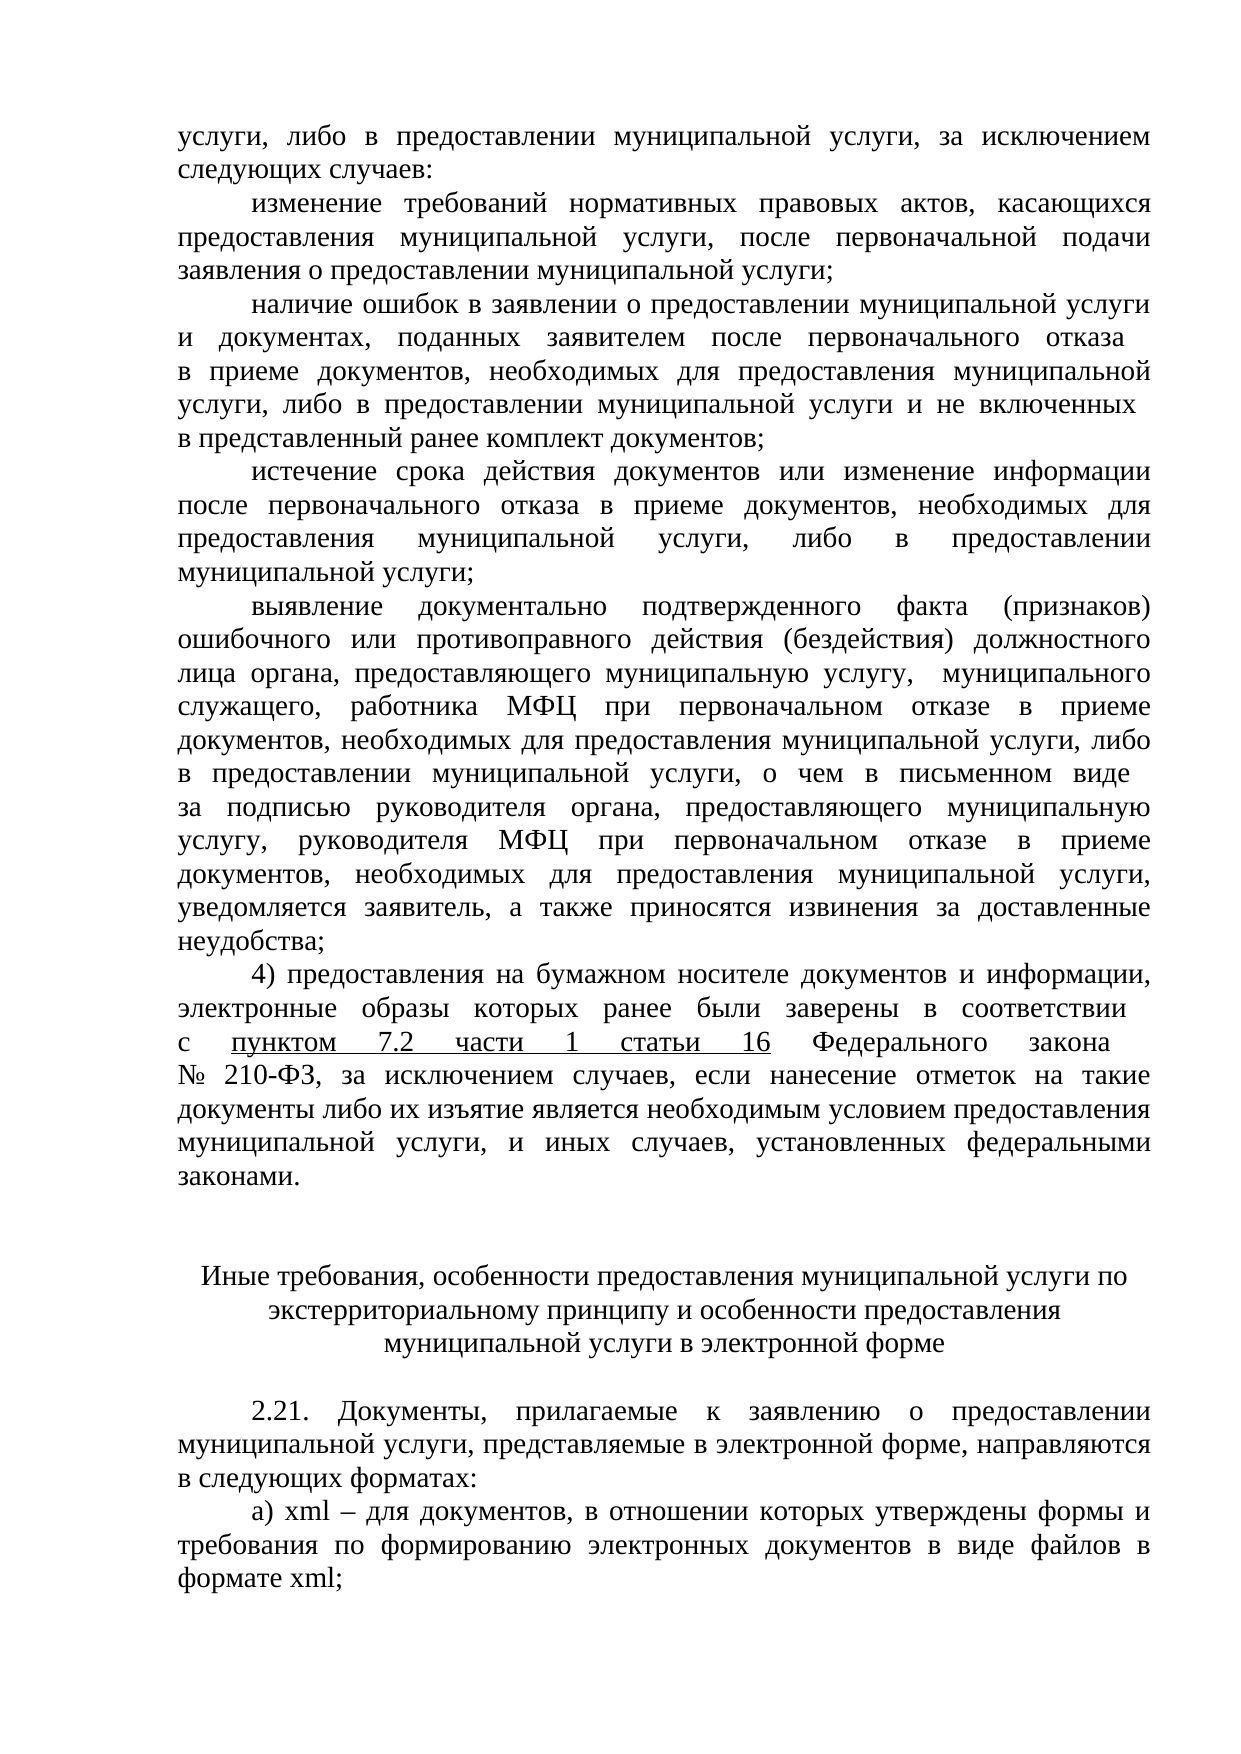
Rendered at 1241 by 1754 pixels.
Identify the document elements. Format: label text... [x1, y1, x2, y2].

text Иные требования, особенности предоставления муниципальной услуги по экстерриториальному принципу и особенности предоставления муниципальной услуги в электронной форме [177, 1258, 1152, 1359]
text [177, 118, 1152, 185]
text а) xml – для документов, в отношении которых утверждены формы и требования по формированию электронных документов в виде файлов в формате xml; [177, 1493, 1152, 1594]
text 4) предоставления на бумажном носителе документов и информации, электронные образы которых ранее были заверены в соответствии с пунктом 7.2 части 1 статьи 16 Федерального закона № 210-ФЗ, за исключением случаев, если нанесение отметок на такие документы либо их изъятие является необходимым условием предоставления муниципальной услуги, и иных случаев, установленных федеральными законами. [177, 957, 1152, 1191]
text истечение срока действия документов или изменение информации после первоначального отказа в приеме документов, необходимых для предоставления муниципальной услуги, либо в предоставлении муниципальной услуги; [177, 453, 1152, 588]
text выявление документально подтвержденного факта (признаков) ошибочного или противоправного действия (бездействия) должностного лица органа, предоставляющего муниципальную услугу, муниципального служащего, работника МФЦ при первоначальном отказе в приеме документов, необходимых для предоставления муниципальной услуги, либо в предоставлении муниципальной услуги, о чем в письменном виде за подписью руководителя органа, предоставляющего муниципальную услугу, руководителя МФЦ при первоначальном отказе в приеме документов, необходимых для предоставления муниципальной услуги, уведомляется заявитель, а также приносятся извинения за доставленные неудобства; [177, 588, 1152, 957]
text изменение требований нормативных правовых актов, касающихся предоставления муниципальной услуги, после первоначальной подачи заявления о предоставлении муниципальной услуги; [177, 185, 1152, 286]
text 2.21. Документы, прилагаемые к заявлению о предоставлении муниципальной услуги, представляемые в электронной форме, направляются в следующих форматах: [177, 1393, 1152, 1493]
text наличие ошибок в заявлении о предоставлении муниципальной услуги и документах, поданных заявителем после первоначального отказа в приеме документов, необходимых для предоставления муниципальной услуги, либо в предоставлении муниципальной услуги и не включенных в представленный ранее комплект документов; [177, 286, 1152, 453]
